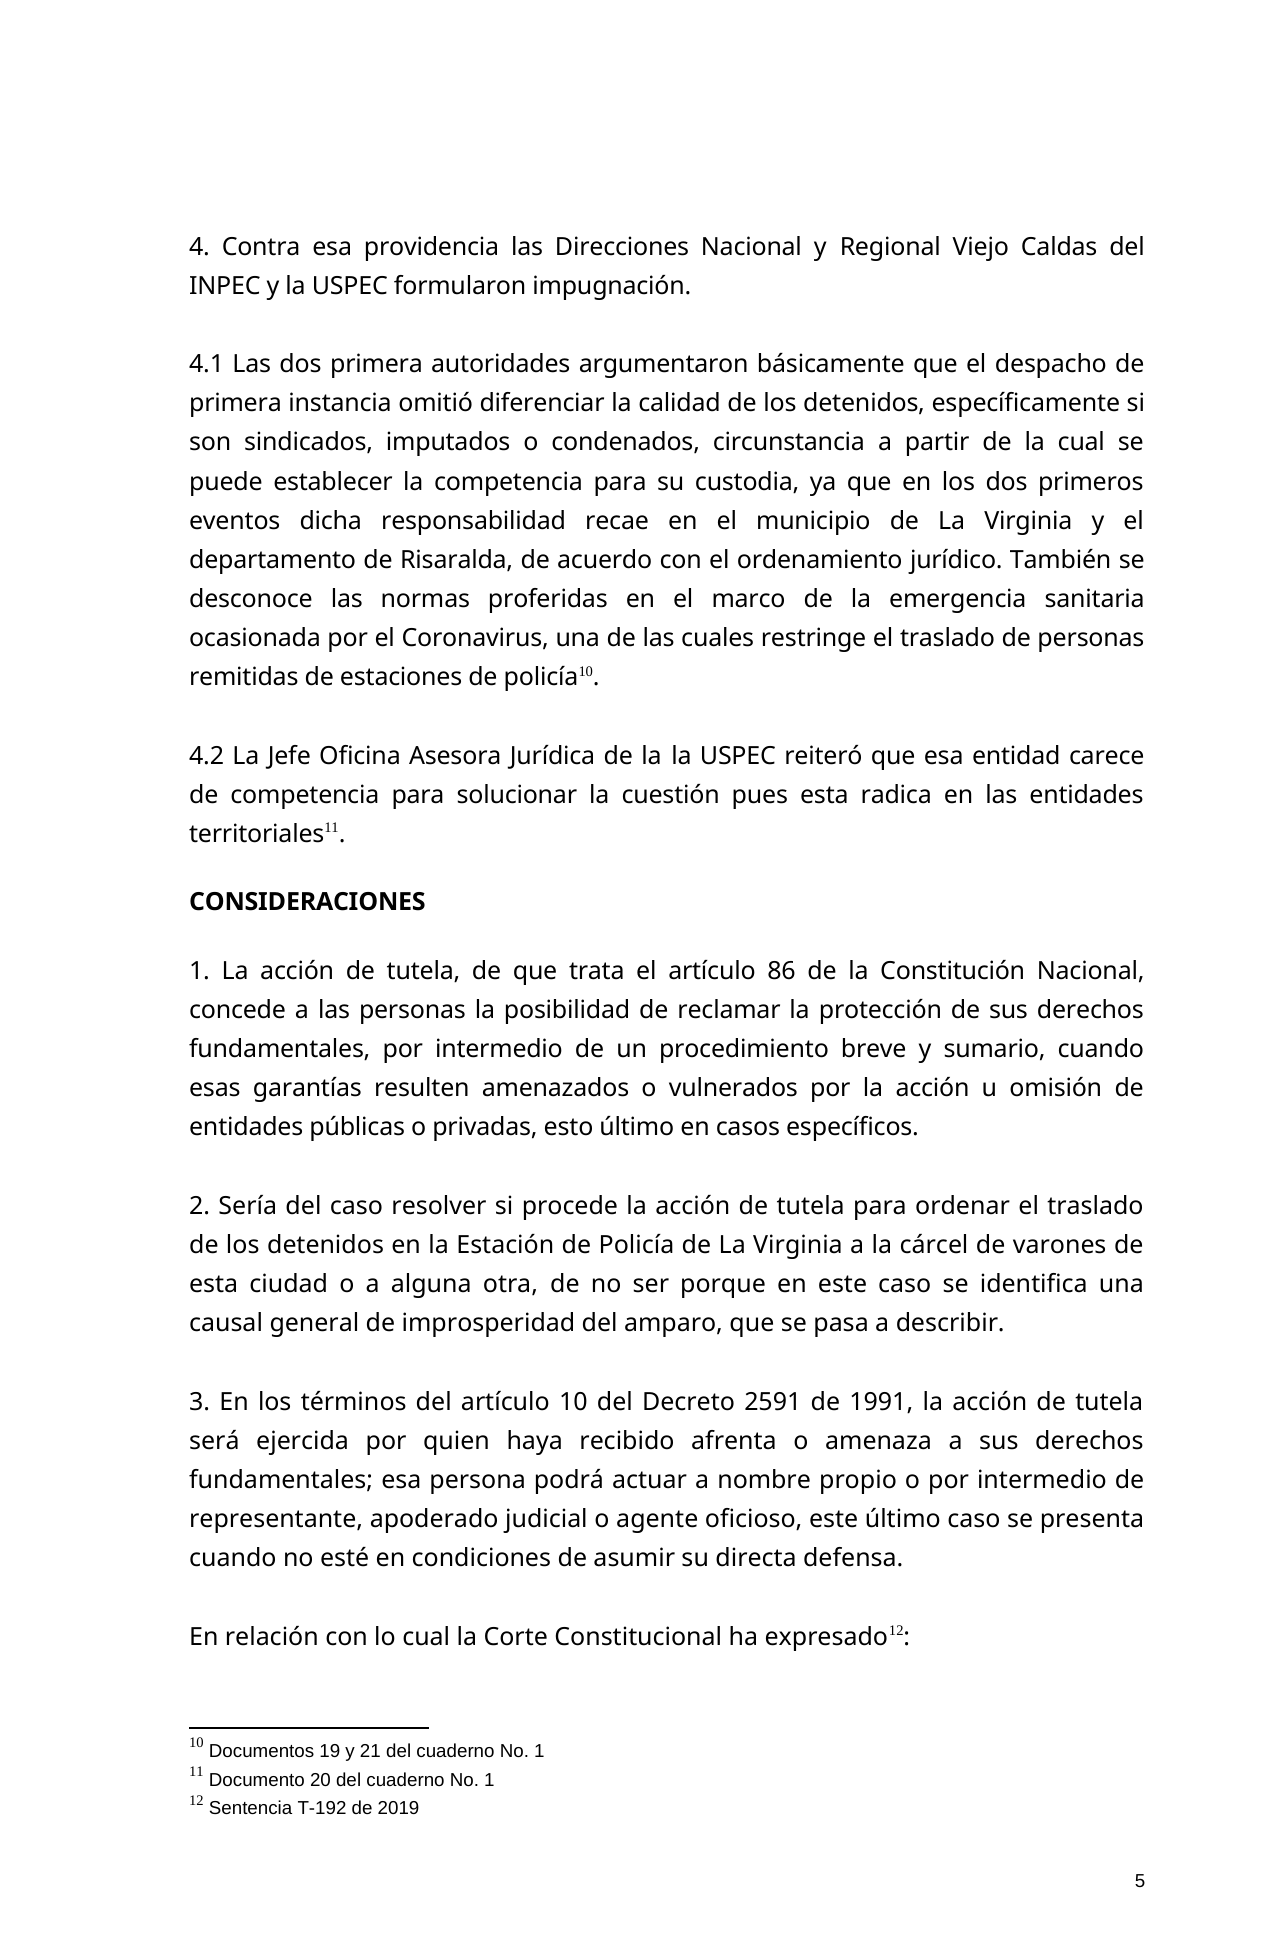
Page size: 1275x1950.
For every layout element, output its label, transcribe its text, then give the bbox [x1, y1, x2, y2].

text 2. Sería del caso resolver si procede la acción de tutela para ordenar el traslado de los detenidos en la Estación de Policía de La Virginia a la cárcel de varones de esta ciudad o a alguna otra, de no ser porque en este caso se identifica una causal general de improsperidad del amparo, que se pasa a describir. [189, 1187, 1145, 1339]
text 4.2 La Jefe Oficina Asesora Jurídica de la la USPEC reiteró que esa entidad carece de competencia para solucionar la cuestión pues esta radica en las entidades territoriales. [189, 737, 1145, 850]
text En relación con lo cual la Corte Constitucional ha expresado: [189, 1618, 1145, 1652]
text 4.1 Las dos primera autoridades argumentaron básicamente que el despacho de primera instancia omitió diferenciar la calidad de los detenidos, específicamente si son sindicados, imputados o condenados, circunstancia a partir de la cual se puede establecer la competencia para su custodia, ya que en los dos primeros eventos dicha responsabilidad recae en el municipio de La Virginia y el departamento de Risaralda, de acuerdo con el ordenamiento jurídico. También se desconoce las normas proferidas en el marco de la emergencia sanitaria ocasionada por el Coronavirus, una de las cuales restringe el traslado de personas remitidas de estaciones de policía. [189, 346, 1145, 693]
text 4. Contra esa providencia las Direcciones Nacional y Regional Viejo Caldas del INPEC y la USPEC formularon impugnación. [189, 228, 1145, 301]
text 3. En los términos del artículo 10 del Decreto 2591 de 1991, la acción de tutela será ejercida por quien haya recibido afrenta o amenaza a sus derechos fundamentales; esa persona podrá actuar a nombre propio o por intermedio de representante, apoderado judicial o agente oficioso, este último caso se presenta cuando no esté en condiciones de asumir su directa defensa. [189, 1383, 1145, 1574]
text CONSIDERACIONES [189, 884, 1145, 918]
text 1. La acción de tutela, de que trata el artículo 86 de la Constitución Nacional, concede a las personas la posibilidad de reclamar la protección de sus derechos fundamentales, por intermedio de un procedimiento breve y sumario, cuando esas garantías resulten amenazados o vulnerados por la acción u omisión de entidades públicas o privadas, esto último en casos específicos. [189, 952, 1145, 1143]
